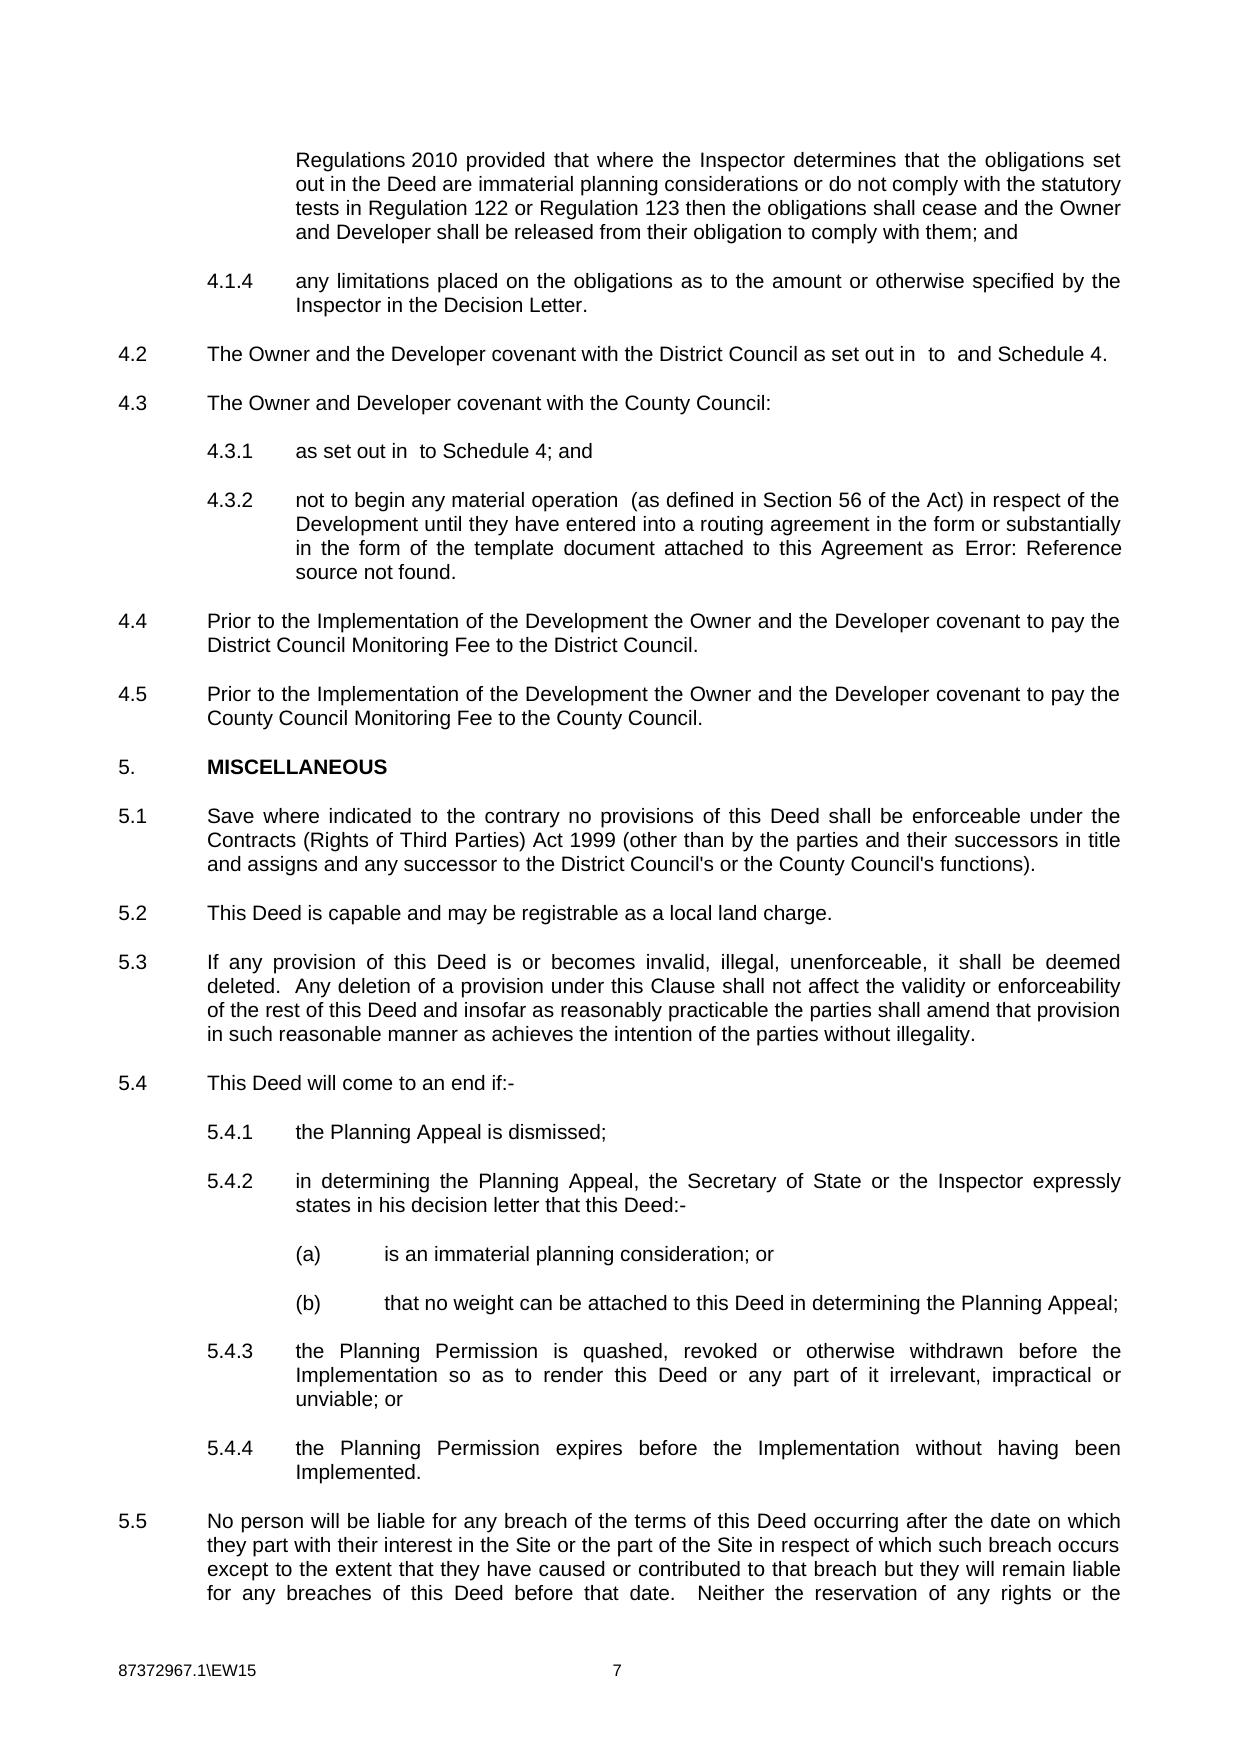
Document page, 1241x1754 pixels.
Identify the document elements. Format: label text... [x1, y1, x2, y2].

text is an immaterial planning consideration; or [295, 1241, 1122, 1265]
text in determining the Planning Appeal, the Secretary of State or the Inspector expressly states in his decision letter that this Deed:- [207, 1168, 1122, 1216]
text the Planning Permission expires before the Implementation without having been Implemented. [207, 1436, 1122, 1484]
text If any provision of this Deed is or becomes invalid, illegal, unenforceable, it shall be deemed deleted. Any deletion of a provision under this Clause shall not affect the validity or enforceability of the rest of this Deed and insofar as reasonably practicable the parties shall amend that provision in such reasonable manner as achieves the intention of the parties without illegality. [118, 950, 1122, 1046]
text Prior to the Implementation of the Development the Owner and the Developer covenant to pay the District Council Monitoring Fee to the District Council. [118, 609, 1122, 657]
text This Deed is capable and may be registrable as a local land charge. [118, 901, 1122, 925]
text that no weight can be attached to this Deed in determining the Planning Appeal; [295, 1290, 1122, 1314]
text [207, 148, 1122, 243]
text as set out in Schedule 19 to Schedule 27; and [207, 439, 1122, 463]
text the Planning Appeal is dismissed; [207, 1119, 1122, 1143]
text The Owner and Developer covenant with the County Council: [118, 390, 1122, 414]
text This Deed will come to an end if:- [118, 1071, 1122, 1094]
text Prior to the Implementation of the Development the Owner and the Developer covenant to pay the County Council Monitoring Fee to the County Council. [118, 682, 1122, 730]
text Save where indicated to the contrary no provisions of this Deed shall be enforceable under the Contracts (Rights of Third Parties) Act 1999 (other than by the parties and their successors in title and assigns and any successor to the District Council's or the County Council's functions). [118, 804, 1122, 876]
text MISCELLANEOUS [118, 755, 1122, 779]
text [118, 1509, 1122, 1605]
text the Planning Permission is quashed, revoked or otherwise withdrawn before the Implementation so as to render this Deed or any part of it irrelevant, impractical or unviable; or [207, 1339, 1122, 1411]
text any limitations placed on the obligations as to the amount or otherwise specified by the Inspector in the Decision Letter. [207, 268, 1122, 316]
text The Owner and the Developer covenant with the District Council as set out in Schedule 1 to Schedule 18 and Schedule 27. [118, 341, 1122, 365]
